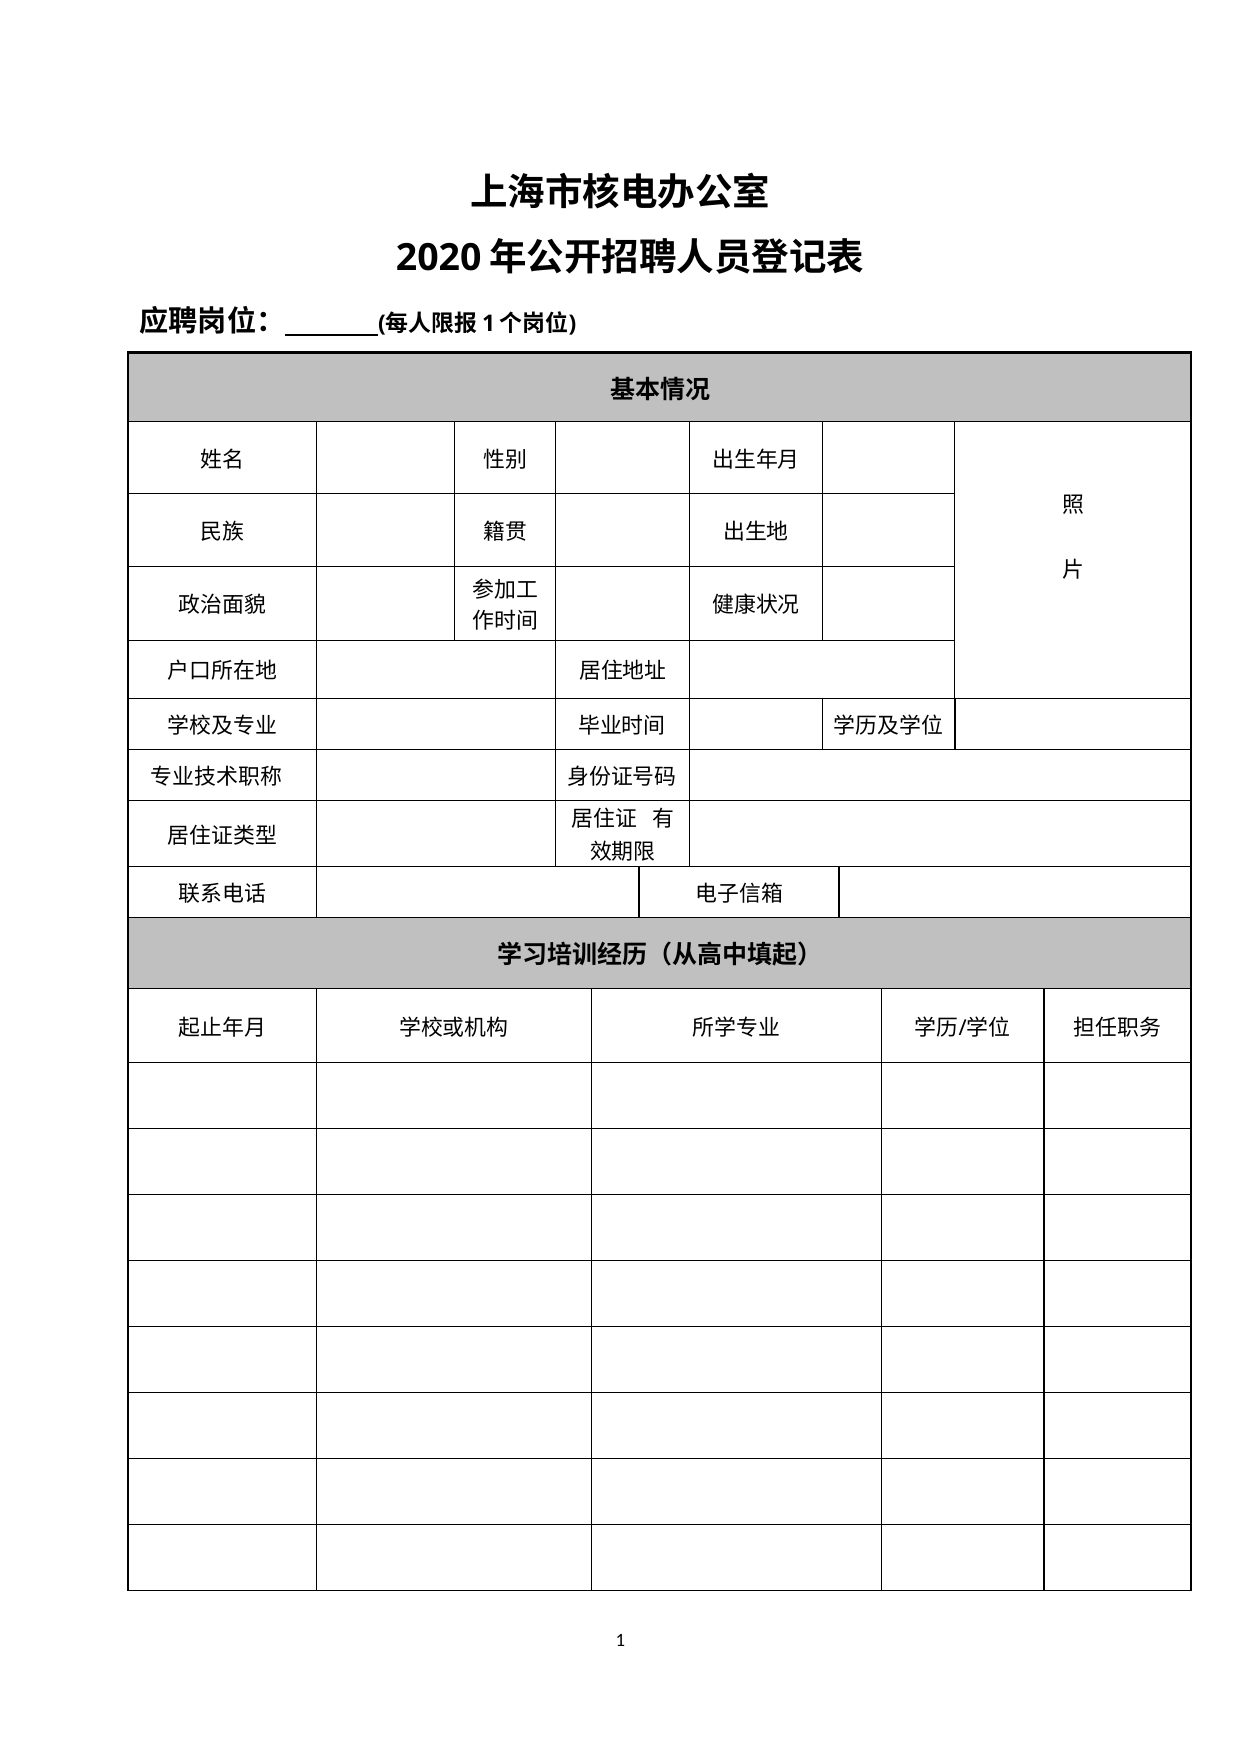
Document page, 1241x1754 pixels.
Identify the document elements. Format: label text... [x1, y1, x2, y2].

table_cell [592, 1327, 881, 1392]
table_cell 籍贯 [455, 494, 555, 566]
table_cell [592, 1129, 881, 1194]
table_cell [882, 1129, 1043, 1194]
table_cell [882, 1525, 1043, 1590]
table_cell 照 片 [955, 422, 1190, 698]
table_cell [317, 867, 638, 917]
table_cell 出生年月 [690, 422, 822, 493]
table_cell [317, 1327, 591, 1392]
table_cell 户口所在地 [129, 641, 316, 698]
table_cell [317, 1063, 591, 1128]
table_header 应聘岗位： (每人限报1个岗位) [128, 286, 1191, 351]
table_cell [129, 1525, 316, 1590]
table_cell [592, 1393, 881, 1458]
table_cell [556, 422, 689, 493]
table_cell [592, 1525, 881, 1590]
text 上海市核电办公室 [187, 156, 1053, 221]
table_cell [1045, 1459, 1190, 1524]
table_cell [129, 1261, 316, 1326]
table_cell 姓名 [129, 422, 316, 493]
table_cell 居住证类型 [129, 801, 316, 866]
table_cell [317, 641, 555, 698]
table_cell [317, 422, 454, 493]
table_cell [592, 1063, 881, 1128]
table_cell [317, 1393, 591, 1458]
table_cell 电子信箱 [640, 867, 838, 917]
table_cell 政治面貌 [129, 567, 316, 639]
table_cell 联系电话 [129, 867, 316, 917]
table_cell [823, 567, 954, 639]
table_cell [882, 1327, 1043, 1392]
table_cell [1045, 1327, 1190, 1392]
table_cell [1045, 1393, 1190, 1458]
table_cell [592, 1261, 881, 1326]
table_cell [592, 1459, 881, 1524]
table_cell [690, 801, 1190, 866]
table_cell [1045, 1195, 1190, 1260]
table_cell 参加工作时间 [455, 567, 555, 639]
table_cell [956, 699, 1190, 749]
table_cell [317, 1195, 591, 1260]
table_cell [592, 1195, 881, 1260]
table_cell 学校及专业 [129, 699, 316, 749]
table_cell 基本情况 [129, 354, 1190, 421]
table_cell [317, 494, 454, 566]
table_cell [129, 1195, 316, 1260]
table_cell [317, 1525, 591, 1590]
table_cell 民族 [129, 494, 316, 566]
table_cell 毕业时间 [556, 699, 689, 749]
table_cell 身份证号码 [556, 750, 689, 800]
table_cell [129, 1063, 316, 1128]
table_cell [840, 867, 1190, 917]
table_cell [556, 567, 689, 639]
table_cell [129, 1129, 316, 1194]
table_cell 担任职务 [1045, 989, 1190, 1062]
table_cell 居住地址 [556, 641, 689, 698]
table_cell [882, 1393, 1043, 1458]
table_cell [556, 494, 689, 566]
table_cell [317, 750, 555, 800]
table_cell [690, 750, 1190, 800]
table_cell 学历/学位 [882, 989, 1043, 1062]
table_cell 学校或机构 [317, 989, 591, 1062]
table_cell 居住证 有效期限 [556, 801, 689, 866]
table_cell 学习培训经历（从高中填起） [129, 918, 1190, 988]
table_cell 学历及学位 [823, 699, 954, 749]
table_cell 健康状况 [690, 567, 822, 639]
table_cell [882, 1261, 1043, 1326]
table_cell [317, 1261, 591, 1326]
table_cell [317, 567, 454, 639]
table_cell [823, 494, 954, 566]
table_cell [317, 699, 555, 749]
table_cell [823, 422, 954, 493]
table_cell [1045, 1129, 1190, 1194]
text 2020年公开招聘人员登记表 [187, 221, 1053, 286]
table_cell [882, 1459, 1043, 1524]
table_cell [882, 1195, 1043, 1260]
table_cell [1045, 1261, 1190, 1326]
table_cell [317, 1459, 591, 1524]
table_cell [129, 1459, 316, 1524]
table_cell [690, 641, 954, 698]
table_cell [1045, 1525, 1190, 1590]
table_cell [1045, 1063, 1190, 1128]
table_cell 所学专业 [592, 989, 881, 1062]
table_cell [317, 1129, 591, 1194]
table_cell [129, 1327, 316, 1392]
table_cell [882, 1063, 1043, 1128]
table_cell [690, 699, 822, 749]
table_cell [317, 801, 555, 866]
table_cell 起止年月 [129, 989, 316, 1062]
table_cell 专业技术职称 [129, 750, 316, 800]
table_cell [129, 1393, 316, 1458]
table_cell 出生地 [690, 494, 822, 566]
table_cell 性别 [455, 422, 555, 493]
